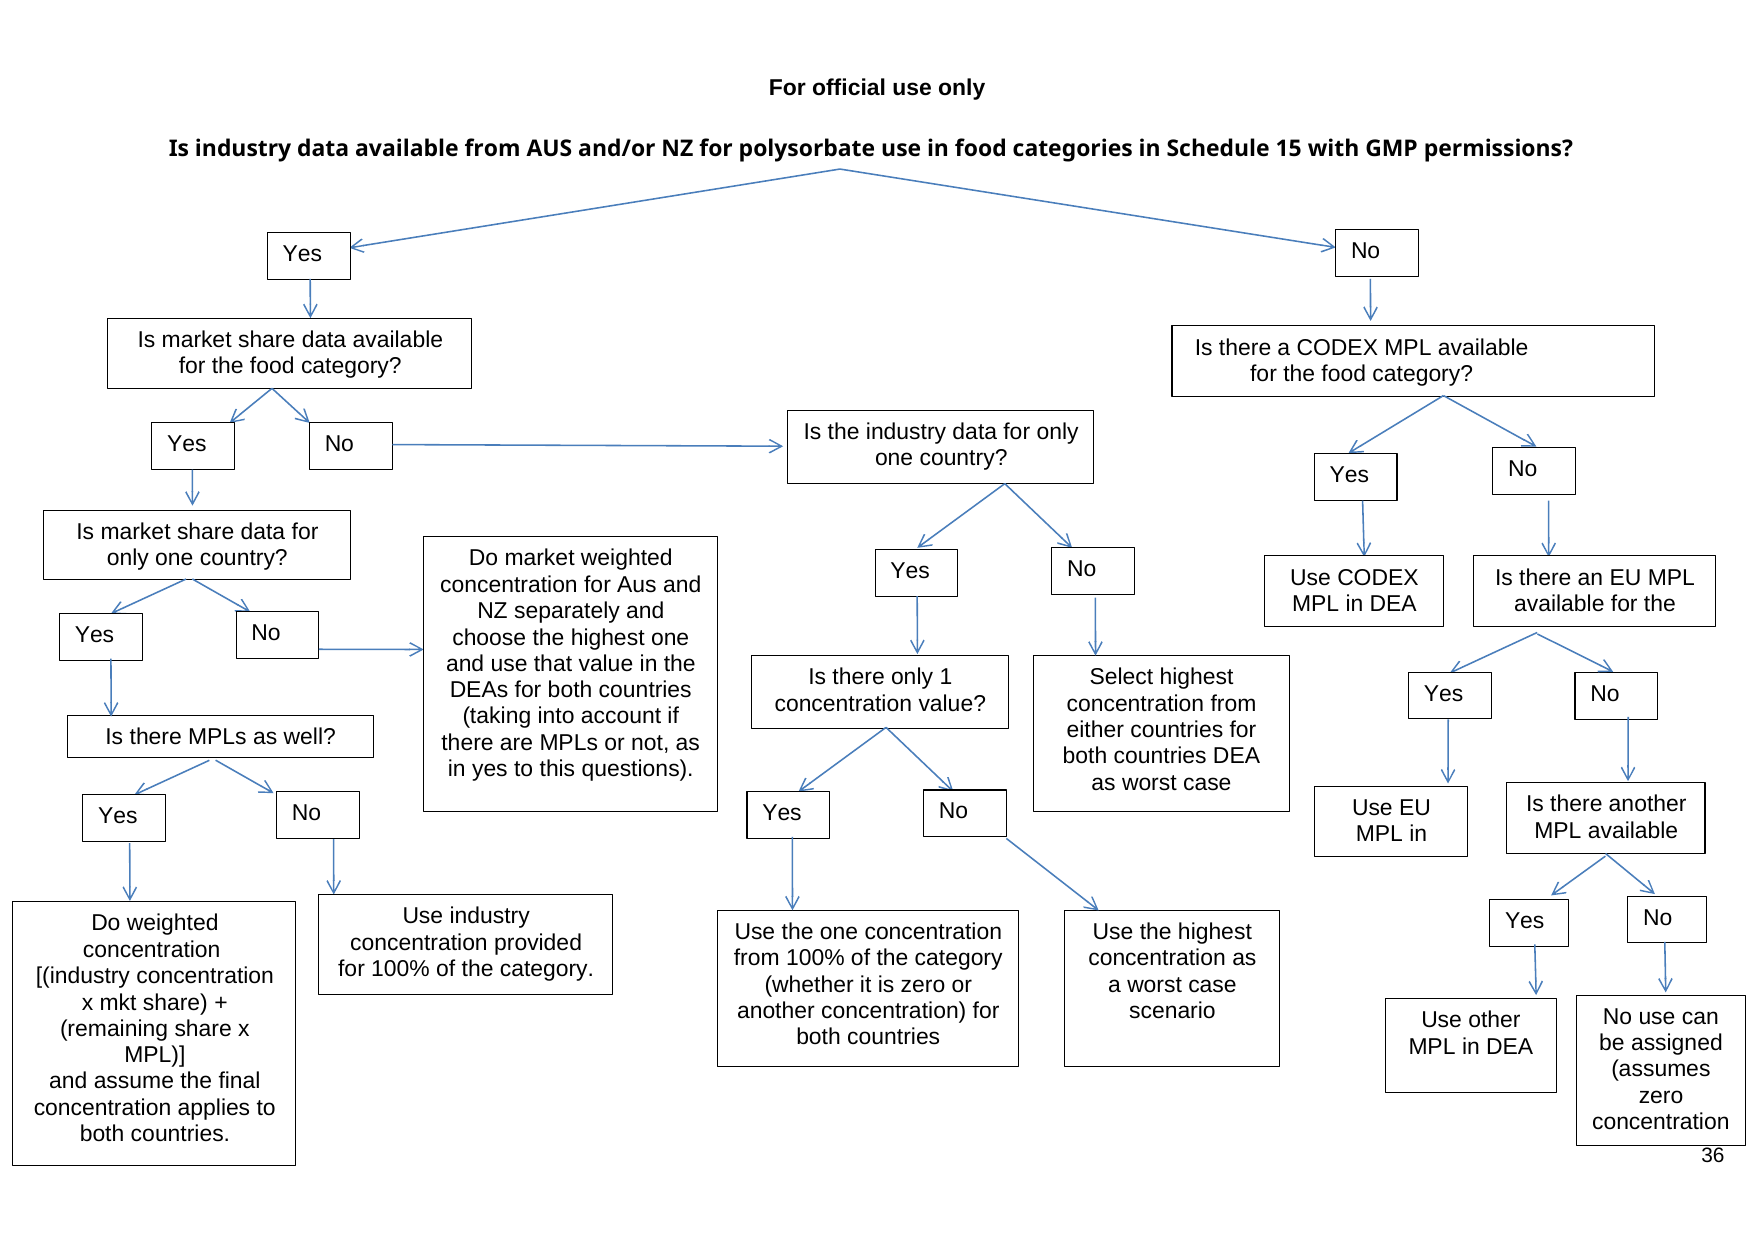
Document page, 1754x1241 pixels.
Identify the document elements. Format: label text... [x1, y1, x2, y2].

text Is industry data available from AUS and/or NZ for polysorbate use in food categories in Schedule 15 with GMP permissions? [29, 131, 1713, 163]
